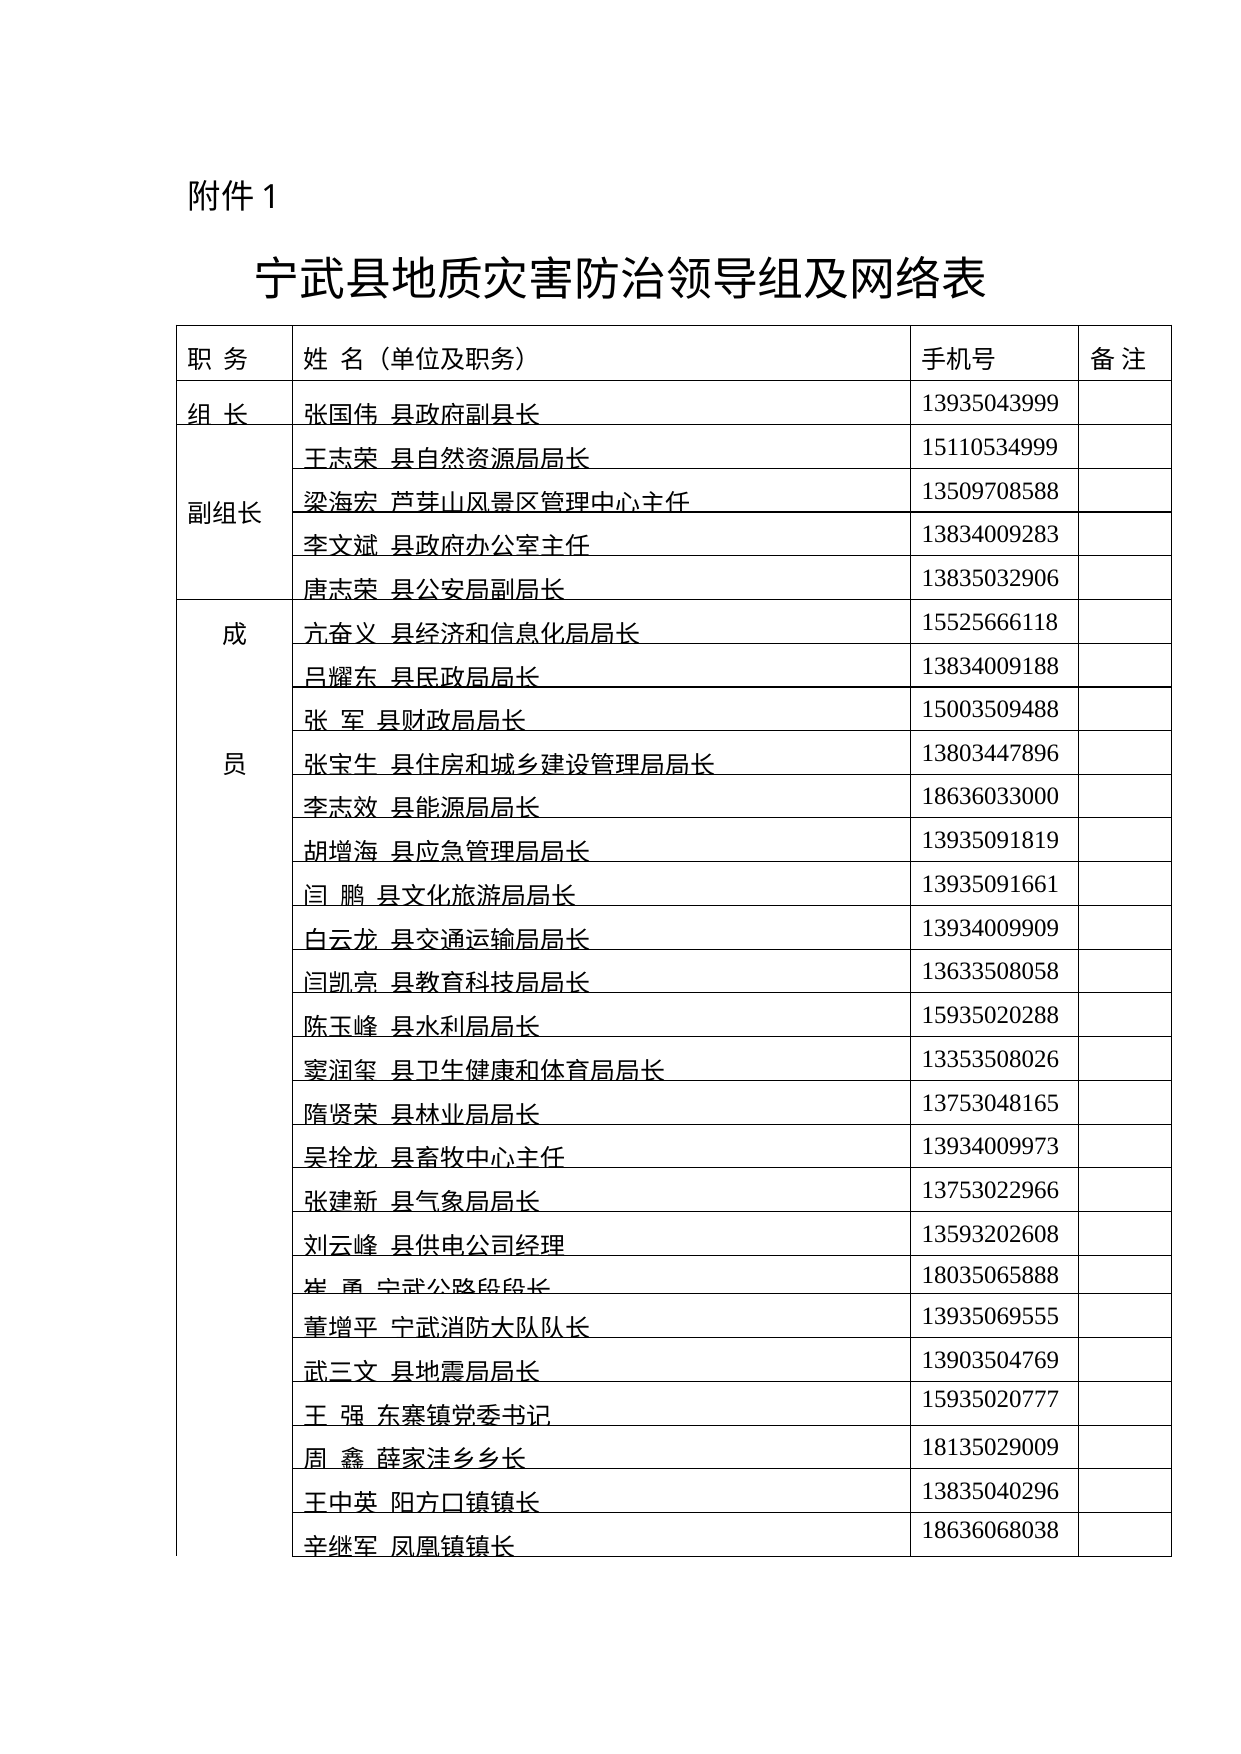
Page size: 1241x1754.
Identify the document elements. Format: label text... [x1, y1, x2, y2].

table_cell [1079, 381, 1171, 424]
table_cell 13935091661 [911, 862, 1078, 905]
text 附件1 [187, 162, 1053, 227]
table_cell [1079, 1081, 1171, 1123]
table_cell [1079, 1212, 1171, 1255]
table_cell 周 鑫 薛家洼乡乡长 [293, 1426, 910, 1468]
table_cell [1079, 513, 1171, 555]
table_cell 组 长 [177, 381, 292, 424]
table_cell 唐志荣 县公安局副局长 [293, 556, 910, 599]
table_cell 李文斌 县政府办公室主任 [293, 513, 910, 555]
table_cell 陈玉峰 县水利局局长 [293, 993, 910, 1036]
table_cell 13935069555 [911, 1294, 1078, 1337]
table_cell [1079, 950, 1171, 992]
table_cell 董增平 宁武消防大队队长 [293, 1294, 910, 1337]
table_cell [1079, 425, 1171, 468]
table_cell [1079, 644, 1171, 686]
table_cell [1079, 1168, 1171, 1211]
table_cell [1079, 600, 1171, 643]
table_cell 武三文 县地震局局长 [293, 1338, 910, 1381]
table_cell 15003509488 [911, 688, 1078, 730]
table_header 姓 名（单位及职务） [293, 326, 910, 380]
table_cell [1079, 731, 1171, 773]
table_cell 13835032906 [911, 556, 1078, 599]
table_cell 13935091819 [911, 818, 1078, 861]
table_cell 18135029009 [911, 1426, 1078, 1468]
table_cell 13934009909 [911, 906, 1078, 948]
table_cell 张国伟 县政府副县长 [293, 381, 910, 424]
table_cell 13903504769 [911, 1338, 1078, 1381]
table_cell 王志荣 县自然资源局局长 [293, 425, 910, 468]
table_cell 副组长 [177, 425, 292, 599]
table_cell [1079, 1469, 1171, 1512]
table_cell [1079, 1256, 1171, 1293]
table_cell [1079, 688, 1171, 730]
table_cell 18636068038 [911, 1513, 1078, 1556]
table_cell 13353508026 [911, 1037, 1078, 1080]
table_cell 13834009188 [911, 644, 1078, 686]
table_cell [1079, 1426, 1171, 1468]
table_cell 13834009283 [911, 513, 1078, 555]
table_cell 18636033000 [911, 775, 1078, 817]
table_cell 13835040296 [911, 1469, 1078, 1512]
table_cell [1079, 1125, 1171, 1167]
table_cell 18035065888 [911, 1256, 1078, 1293]
table_cell [1079, 818, 1171, 861]
text 宁武县地质灾害防治领导组及网络表 [187, 227, 1053, 324]
table_cell 13935043999 [911, 381, 1078, 424]
table_cell 亢奋义 县经济和信息化局局长 [293, 600, 910, 643]
table_cell [1079, 1037, 1171, 1080]
table_cell [1079, 775, 1171, 817]
table_cell [1079, 469, 1171, 511]
table_cell 13753048165 [911, 1081, 1078, 1123]
table_header 职 务 [177, 326, 292, 380]
table_cell 15525666118 [911, 600, 1078, 643]
table_cell 白云龙 县交通运输局局长 [293, 906, 910, 948]
table_cell 隋贤荣 县林业局局长 [293, 1081, 910, 1123]
table_cell 13803447896 [911, 731, 1078, 773]
table_cell [1079, 993, 1171, 1036]
table_cell 李志效 县能源局局长 [293, 775, 910, 817]
table_cell 闫凯亮 县教育科技局局长 [293, 950, 910, 992]
table_cell 15935020288 [911, 993, 1078, 1036]
table_cell 成 员 [177, 600, 292, 1556]
table_cell [1079, 1338, 1171, 1381]
table_cell 王中英 阳方口镇镇长 [293, 1469, 910, 1512]
table_cell [1079, 906, 1171, 948]
table_cell 辛继军 凤凰镇镇长 [293, 1513, 910, 1556]
table_cell [1079, 862, 1171, 905]
table_cell 13633508058 [911, 950, 1078, 992]
table_cell 张 军 县财政局局长 [293, 688, 910, 730]
table_cell 15110534999 [911, 425, 1078, 468]
table_cell [1079, 1382, 1171, 1424]
table_cell 13593202608 [911, 1212, 1078, 1255]
table_cell [1079, 1294, 1171, 1337]
table_cell 胡增海 县应急管理局局长 [293, 818, 910, 861]
table_cell 梁海宏 芦芽山风景区管理中心主任 [293, 469, 910, 511]
table_cell 张建新 县气象局局长 [293, 1168, 910, 1211]
table_cell 闫 鹏 县文化旅游局局长 [293, 862, 910, 905]
table_header 备 注 [1079, 326, 1171, 380]
table_cell 13509708588 [911, 469, 1078, 511]
table_cell 窦润玺 县卫生健康和体育局局长 [293, 1037, 910, 1080]
table_cell 王 强 东寨镇党委书记 [293, 1382, 910, 1424]
table_cell 崔 勇 宁武公路段段长 [293, 1256, 910, 1293]
table_header 手机号 [911, 326, 1078, 380]
table_cell 刘云峰 县供电公司经理 [293, 1212, 910, 1255]
table_cell 13934009973 [911, 1125, 1078, 1167]
table_cell 15935020777 [911, 1382, 1078, 1424]
table_cell [1079, 1513, 1171, 1556]
table_cell 张宝生 县住房和城乡建设管理局局长 [293, 731, 910, 773]
table_cell 吕耀东 县民政局局长 [293, 644, 910, 686]
table_cell 13753022966 [911, 1168, 1078, 1211]
table_cell [1079, 556, 1171, 599]
table_cell 吴拴龙 县畜牧中心主任 [293, 1125, 910, 1167]
